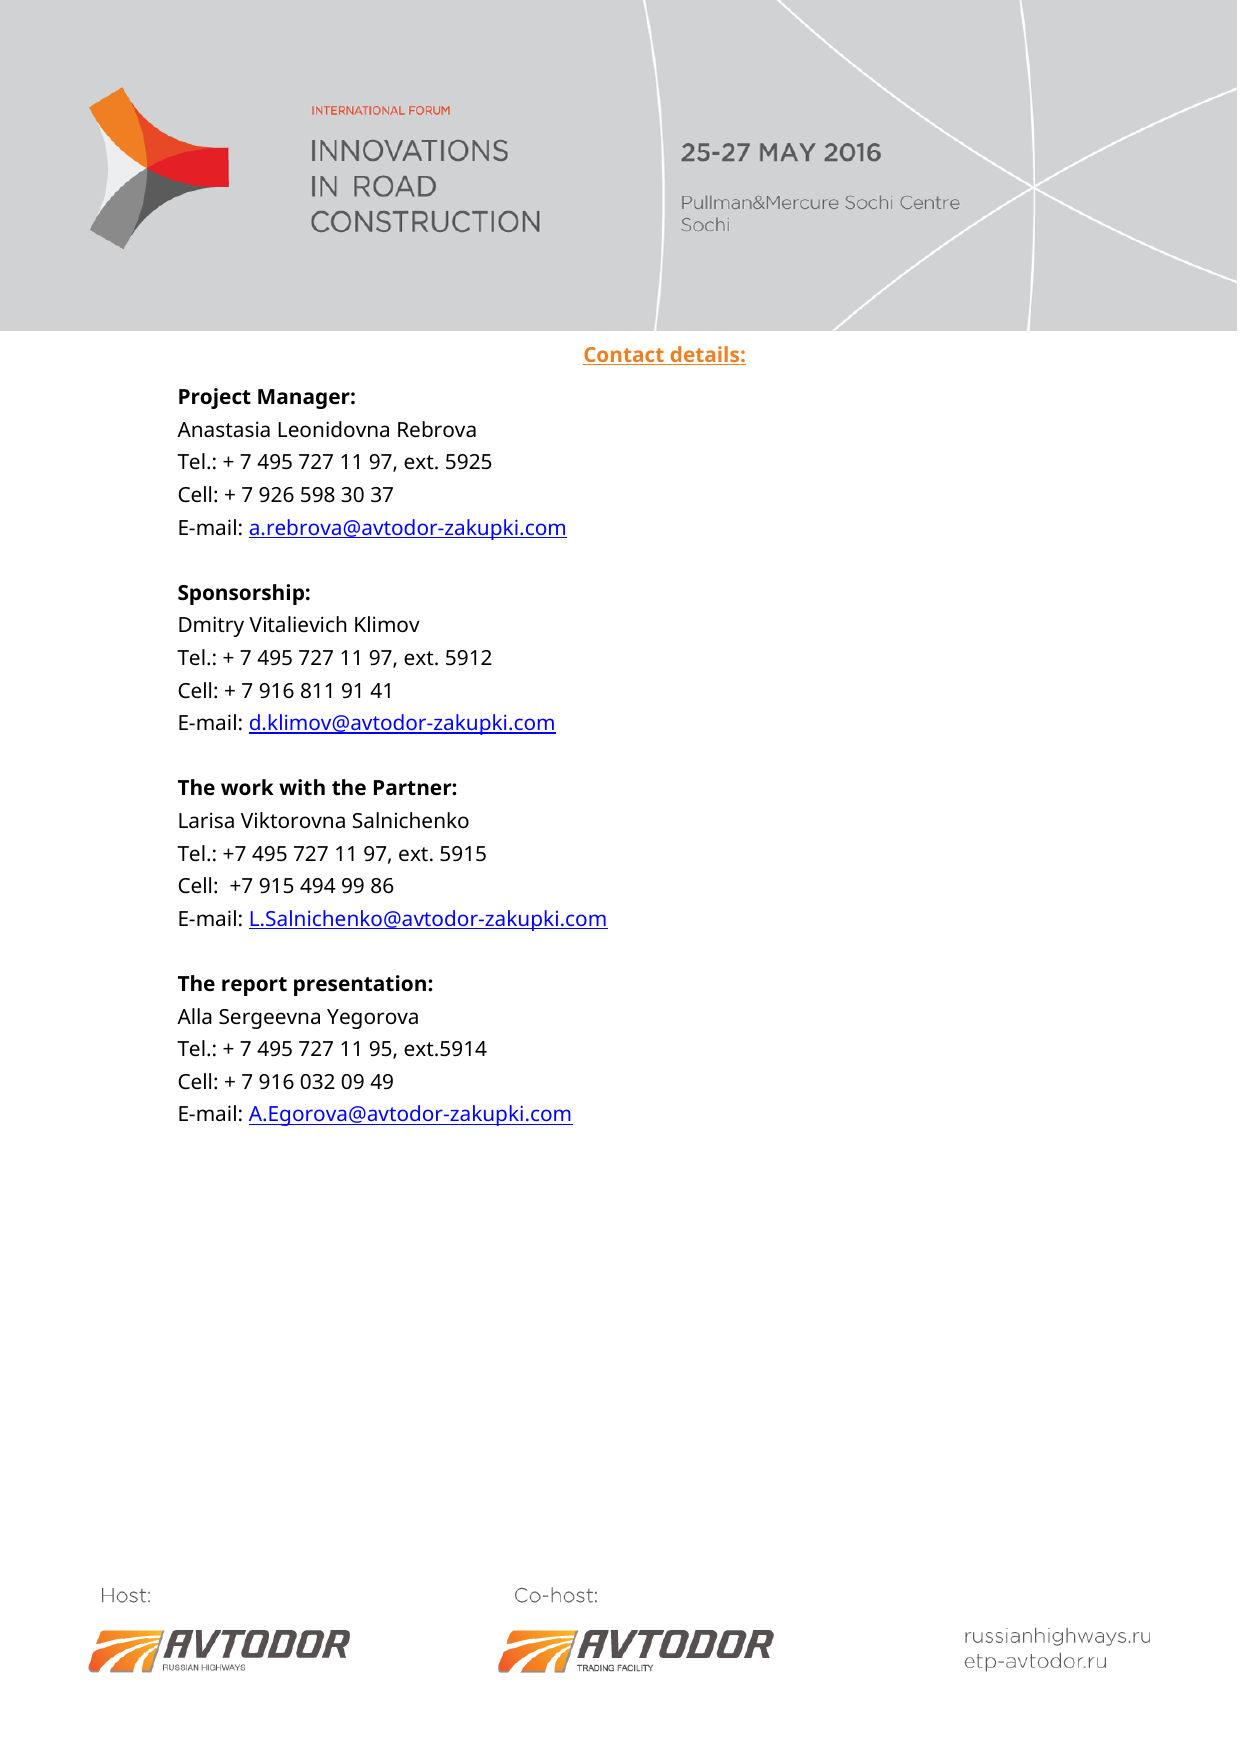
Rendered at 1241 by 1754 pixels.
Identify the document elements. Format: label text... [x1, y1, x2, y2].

text Tel.: + 7 495 727 11 97, ext. 5925 [177, 447, 1152, 476]
text Alla Sergeevna Yegorova [177, 1002, 1152, 1030]
text Cell: + 7 916 032 09 49 [177, 1067, 1152, 1095]
text E-mail: L.Salnichenko@avtodor-zakupki.com [177, 904, 1152, 932]
text The report presentation: [177, 969, 1152, 998]
text Cell: + 7 926 598 30 37 [177, 480, 1152, 508]
text Cell: + 7 916 811 91 41 [177, 676, 1152, 704]
text The work with the Partner: [177, 773, 1152, 802]
text Sponsorship: [177, 578, 1152, 606]
text Larisa Viktorovna Salnichenko [177, 806, 1152, 834]
text Tel.: + 7 495 727 11 97, ext. 5912 [177, 643, 1152, 672]
text Tel.: + 7 495 727 11 95, ext.5914 [177, 1034, 1152, 1063]
text Dmitry Vitalievich Klimov [177, 611, 1152, 639]
text Cell: +7 915 494 99 86 [177, 871, 1152, 900]
text Anastasia Leonidovna Rebrova [177, 415, 1152, 443]
text Contact details: [177, 340, 1152, 368]
text E-mail: a.rebrova@avtodor-zakupki.com [177, 513, 1152, 541]
text Tel.: +7 495 727 11 97, ext. 5915 [177, 839, 1152, 867]
text E-mail: d.klimov@avtodor-zakupki.com [177, 708, 1152, 737]
text Project Manager: [177, 382, 1152, 411]
picture [0, 0, 1236, 331]
text E-mail: A.Egorova@avtodor-zakupki.com [177, 1099, 1152, 1128]
picture [82, 1577, 1161, 1678]
